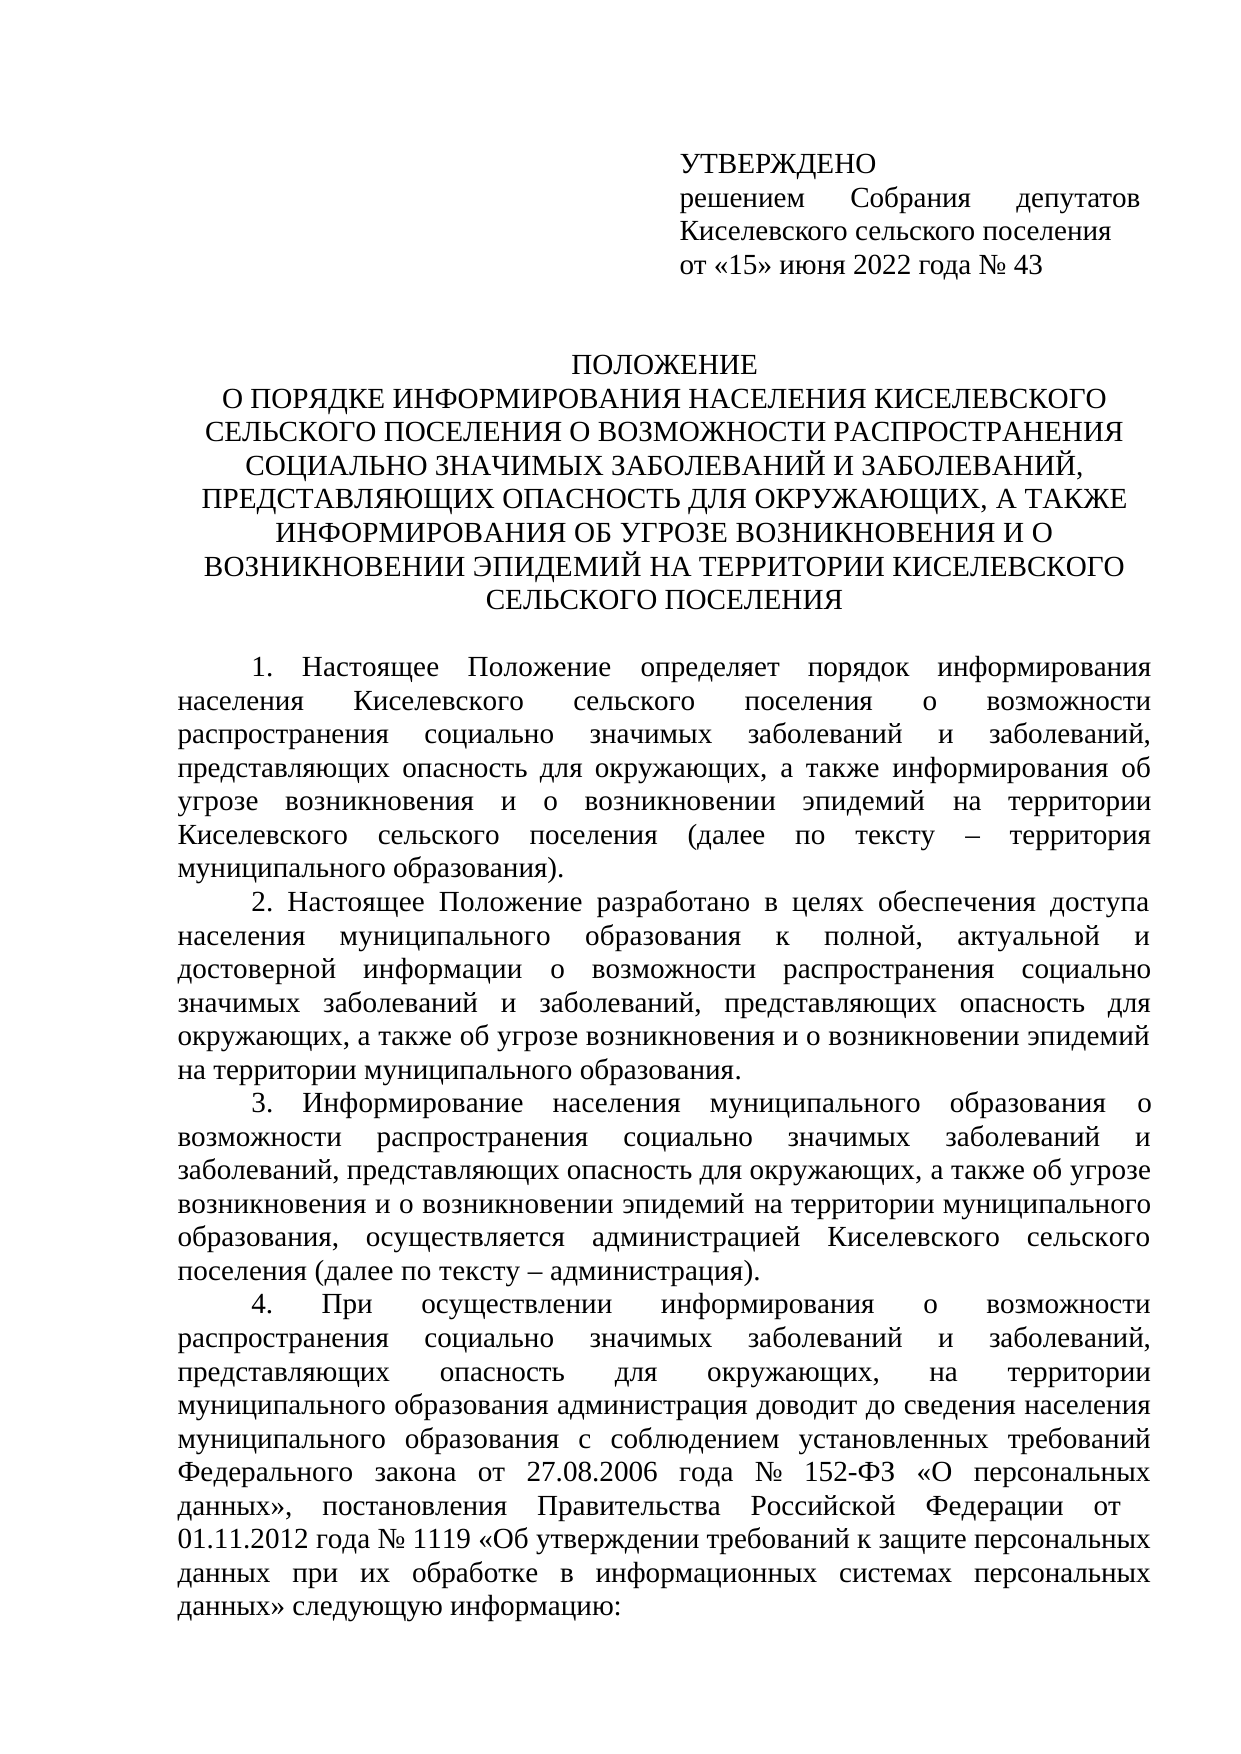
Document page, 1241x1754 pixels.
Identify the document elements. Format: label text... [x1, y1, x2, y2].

text 4. При осуществлении информирования о возможности распространения социально значимых заболеваний и заболеваний, представляющих опасность для окружающих, на территории муниципального образования администрация доводит до сведения населения муниципального образования с соблюдением установленных требований Федерального закона от 27.08.2006 года № 152-ФЗ «О персональных данных», постановления Правительства Российской Федерации от 01.11.2012 года № 1119 «Об утверждении требований к защите персональных данных при их обработке в информационных системах персональных данных» следующую информацию: [177, 1287, 1152, 1622]
table_header УТВЕРЖДЕНО решением Собрания депутатов Киселевского сельского поселения от «15» июня 2022 года № 43 [668, 146, 1152, 280]
subtitle О ПОРЯДКЕ ИНФОРМИРОВАНИЯ НАСЕЛЕНИЯ КИСЕЛЕВСКОГО СЕЛЬСКОГО ПОСЕЛЕНИЯ О ВОЗМОЖНОСТИ РАСПРОСТРАНЕНИЯ СОЦИАЛЬНО ЗНАЧИМЫХ ЗАБОЛЕВАНИЙ И ЗАБОЛЕВАНИЙ, ПРЕДСТАВЛЯЮЩИХ ОПАСНОСТЬ ДЛЯ ОКРУЖАЮЩИХ, А ТАКЖЕ ИНФОРМИРОВАНИЯ ОБ УГРОЗЕ ВОЗНИКНОВЕНИЯ И О ВОЗНИКНОВЕНИИ ЭПИДЕМИЙ НА ТЕРРИТОРИИ КИСЕЛЕВСКОГО СЕЛЬСКОГО ПОСЕЛЕНИЯ [177, 381, 1152, 616]
text 3. Информирование населения муниципального образования о возможности распространения социально значимых заболеваний и заболеваний, представляющих опасность для окружающих, а также об угрозе возникновения и о возникновении эпидемий на территории муниципального образования, осуществляется администрацией Киселевского сельского поселения (далее по тексту – администрация). [177, 1085, 1152, 1287]
text 1. Настоящее Положение определяет порядок информирования населения Киселевского сельского поселения о возможности распространения социально значимых заболеваний и заболеваний, представляющих опасность для окружающих, а также информирования об угрозе возникновения и о возникновении эпидемий на территории Киселевского сельского поселения (далее по тексту – территория муниципального образования). [177, 649, 1152, 884]
text 2. Настоящее Положение разработано в целях обеспечения доступа населения муниципального образования к полной, актуальной и достоверной информации о возможности распространения социально значимых заболеваний и заболеваний, представляющих опасность для окружающих, а также об угрозе возникновения и о возникновении эпидемий на территории муниципального образования. [177, 884, 1152, 1085]
subtitle ПОЛОЖЕНИЕ [177, 347, 1152, 381]
